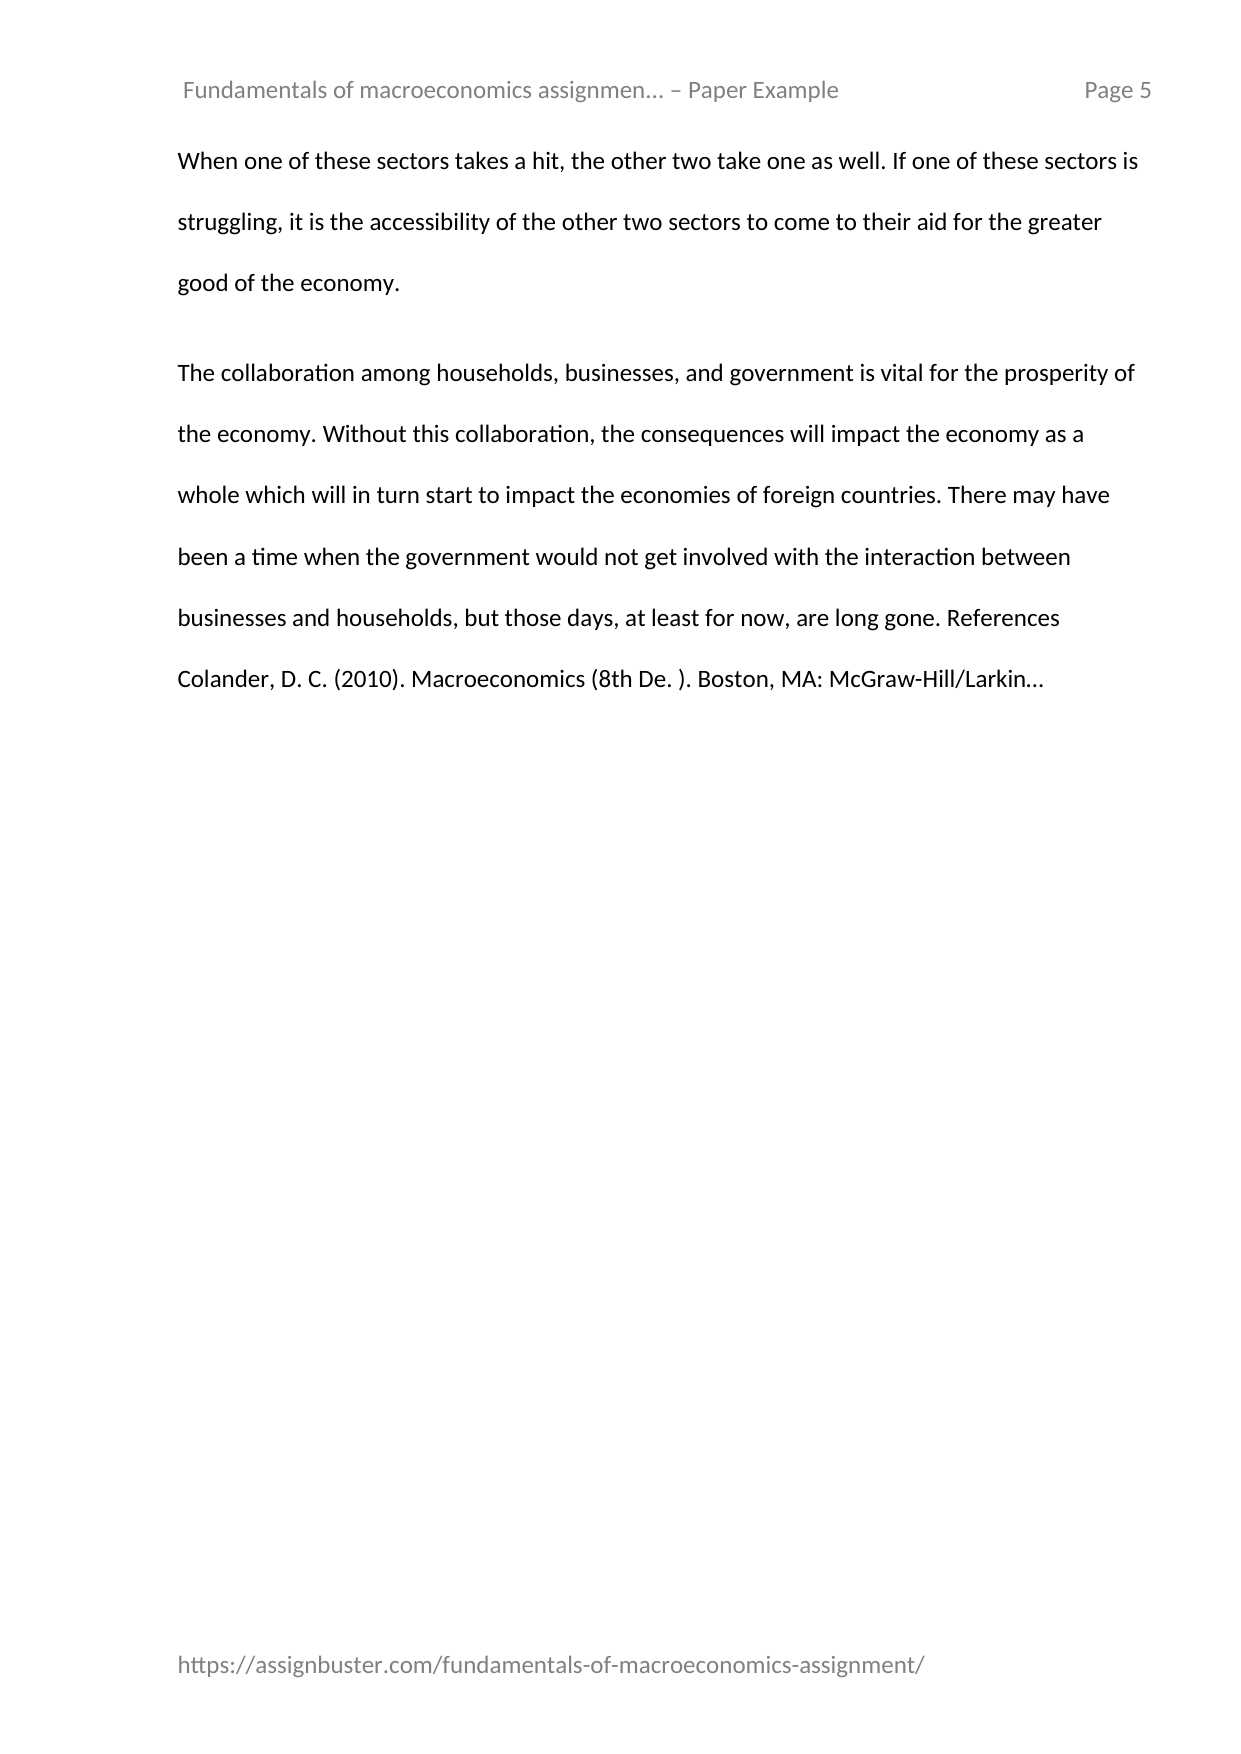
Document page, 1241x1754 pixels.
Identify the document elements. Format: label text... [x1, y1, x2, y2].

text The collaboration among households, businesses, and government is vital for the prosperity of the economy. Without this collaboration, the consequences will impact the economy as a whole which will in turn start to impact the economies of foreign countries. There may have been a time when the government would not get involved with the interaction between businesses and households, but those days, at least for now, are long gone. References Colander, D. C. (2010). Macroeconomics (8th De. ). Boston, MA: McGraw-Hill/Larkin… [177, 358, 1152, 693]
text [177, 145, 1152, 298]
